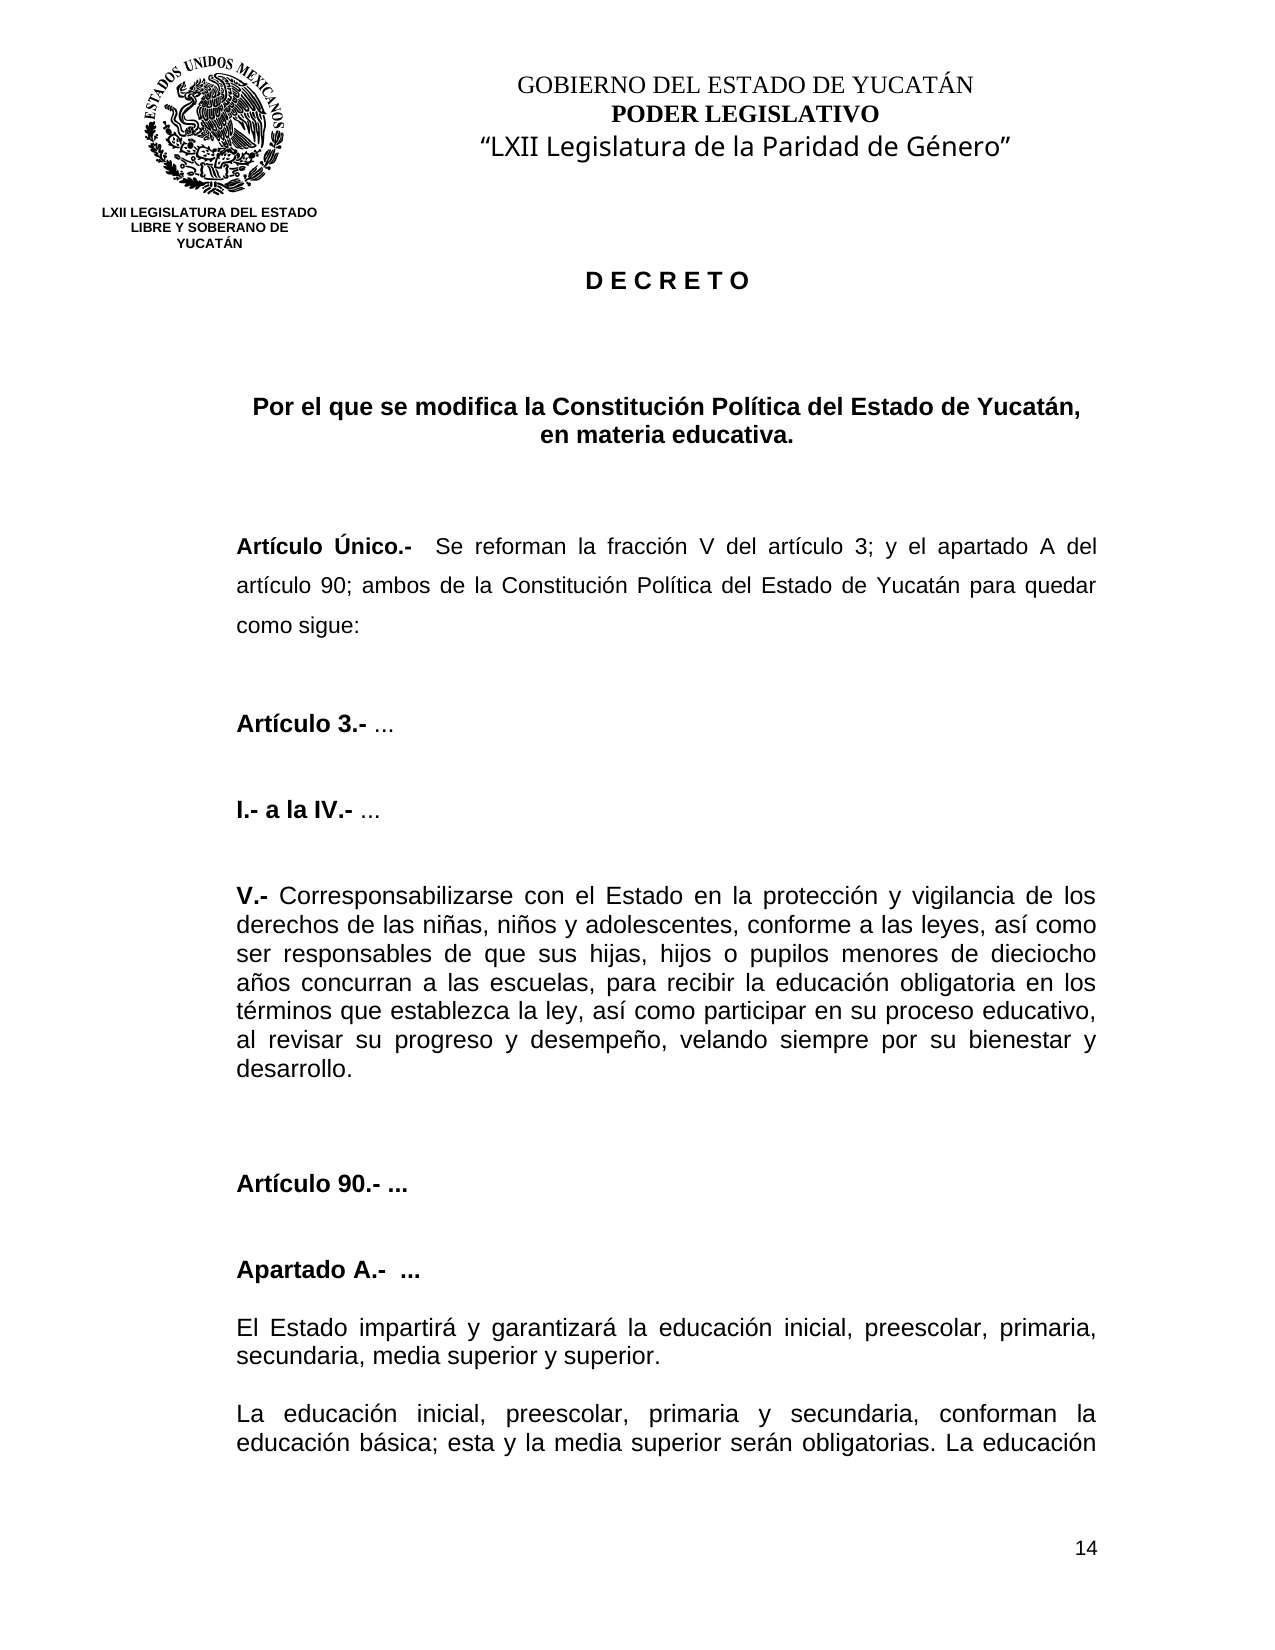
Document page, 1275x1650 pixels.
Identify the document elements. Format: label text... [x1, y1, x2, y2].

text V.- Corresponsabilizarse con el Estado en la protección y vigilancia de los derechos de las niñas, niños y adolescentes, conforme a las leyes, así como ser responsables de que sus hijas, hijos o pupilos menores de dieciocho años concurran a las escuelas, para recibir la educación obligatoria en los términos que establezca la ley, así como participar en su proceso educativo, al revisar su progreso y desempeño, velando siempre por su bienestar y desarrollo. [236, 881, 1098, 1083]
text Artículo 3.- ... [236, 709, 1098, 738]
text Artículo Único.- Se reforman la fracción V del artículo 3; y el apartado A del artículo 90; ambos de la Constitución Política del Estado de Yucatán para quedar como sigue: [236, 533, 1098, 638]
text I.- a la IV.- ... [236, 795, 1098, 824]
text El Estado impartirá y garantizará la educación inicial, preescolar, primaria, secundaria, media superior y superior. [236, 1313, 1098, 1370]
text D E C R E T O [236, 266, 1098, 294]
text Por el que se modifica la Constitución Política del Estado de Yucatán, en materia educativa. [236, 392, 1098, 449]
picture [110, 22, 318, 229]
text Artículo 90.- ... [236, 1169, 1098, 1198]
text Apartado A.- ... [236, 1255, 1098, 1284]
